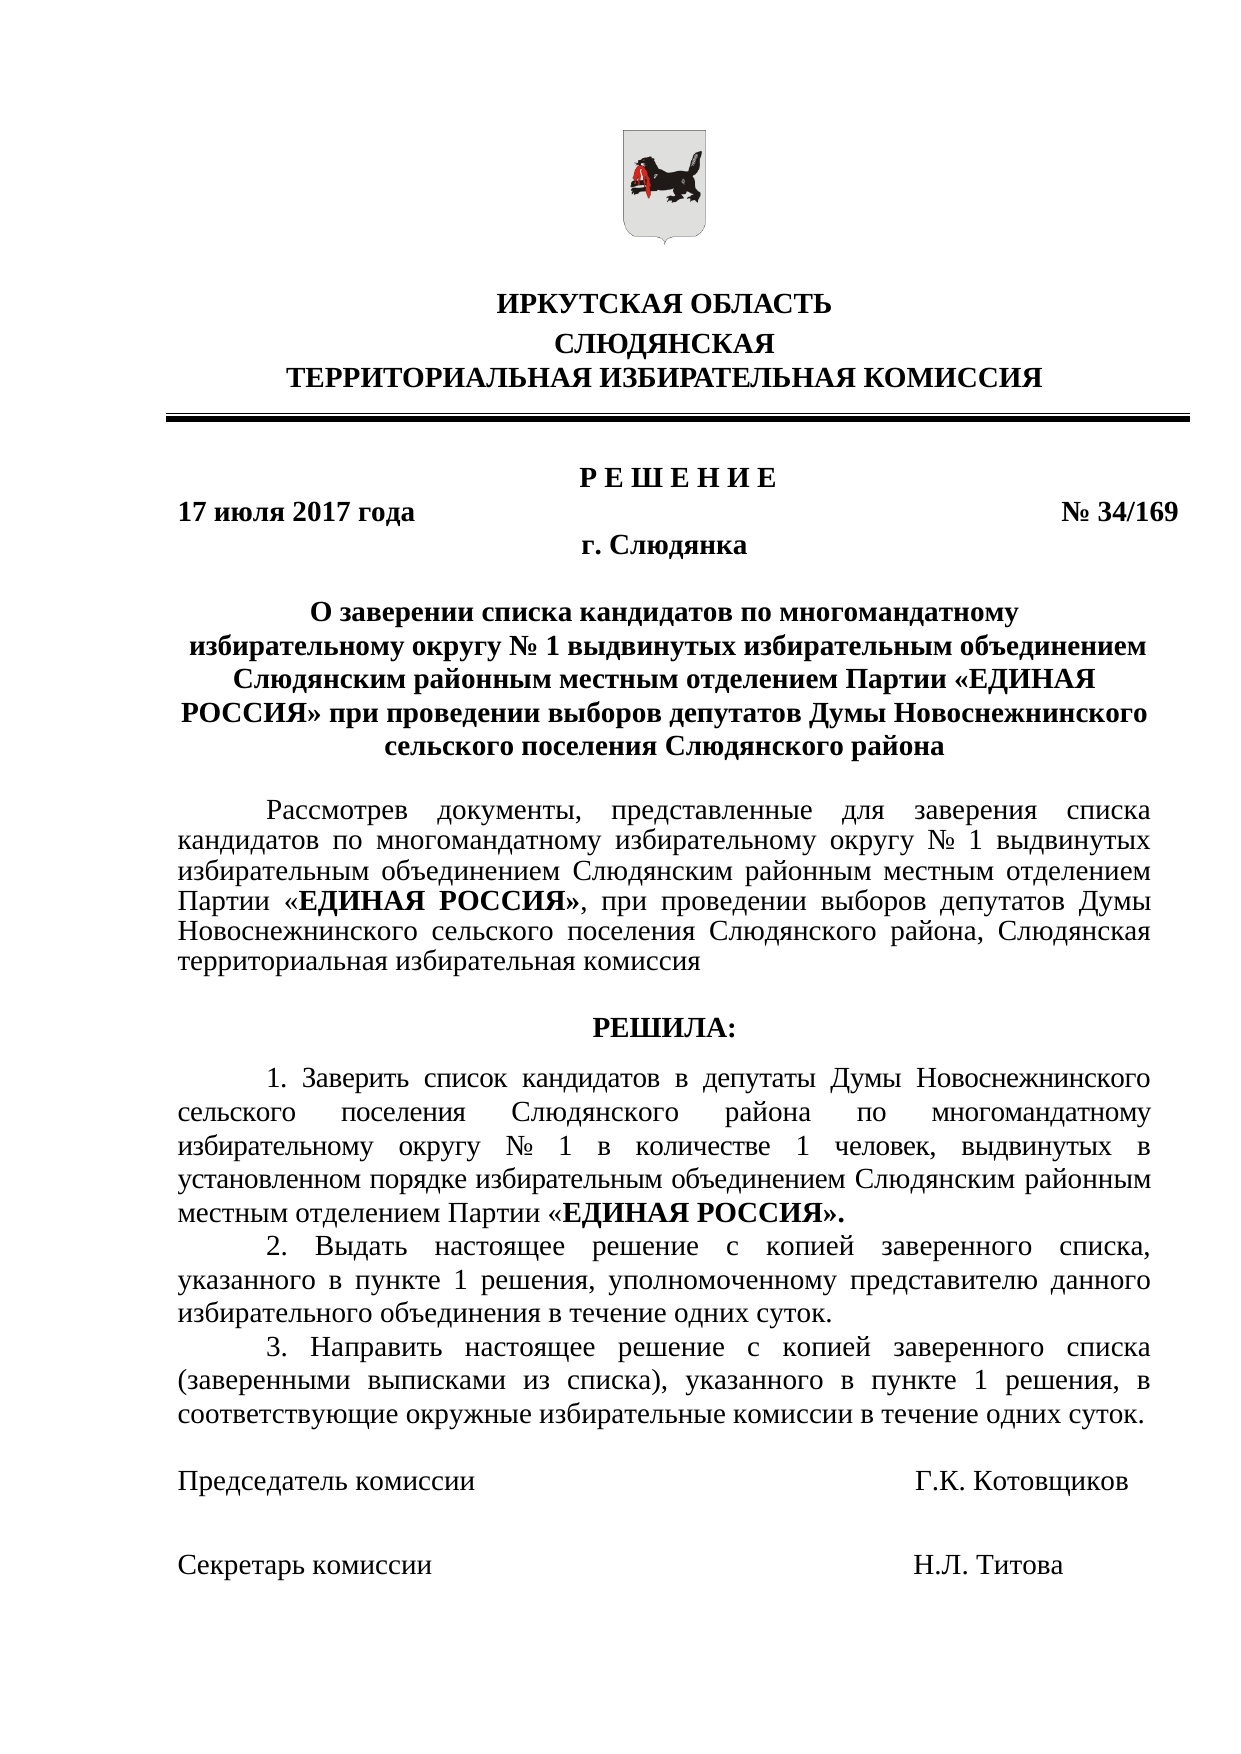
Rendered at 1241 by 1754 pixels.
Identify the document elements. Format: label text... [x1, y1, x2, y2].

text Секретарь комиссии Н.Л. Титова [177, 1547, 1152, 1581]
text ТЕРРИТОРИАЛЬНАЯ ИЗБИРАТЕЛЬНАЯ КОМИССИЯ [177, 360, 1152, 393]
text 3. Направить настоящее решение с копией заверенного списка (заверенными выписками из списка), указанного в пункте 1 решения, в соответствующие окружные избирательные комиссии в течение одних суток. [177, 1329, 1152, 1429]
text избирательному округу № 1 выдвинутых избирательным объединением Слюдянским районным местным отделением Партии «ЕДИНАЯ РОССИЯ» при проведении выборов депутатов Думы Новоснежнинского сельского поселения Слюдянского района [177, 628, 1152, 762]
subtitle ИРКУТСКАЯ ОБЛАСТЬ [74, 286, 1152, 320]
text СЛЮДЯНСКАЯ [177, 326, 1152, 360]
text г. Слюдянка [177, 527, 1152, 561]
text О заверении списка кандидатов по многомандатному [177, 594, 1152, 628]
text 1. Заверить список кандидатов в депутаты Думы Новоснежнинского сельского поселения Слюдянского района по многомандатному избирательному округу № 1 в количестве 1 человек, выдвинутых в установленном порядке избирательным объединением Слюдянским районным местным отделением Партии «ЕДИНАЯ РОССИЯ». [177, 1061, 1152, 1228]
table_cell № 34/169 [694, 494, 1190, 527]
text Рассмотрев документы, представленные для заверения списка кандидатов по многомандатному избирательному округу № 1 выдвинутых избирательным объединением Слюдянским районным местным отделением Партии «ЕДИНАЯ РОССИЯ», при проведении выборов депутатов Думы Новоснежнинского сельского поселения Слюдянского района, Слюдянская территориальная избирательная комиссия [177, 796, 1152, 977]
text РЕШИЛА: [177, 1010, 1152, 1044]
picture [623, 130, 706, 245]
table_header Р Е Ш Е Н И Е [166, 422, 1190, 494]
text Председатель комиссии Г.К. Котовщиков [177, 1463, 1152, 1497]
table_cell 17 июля 2017 года [166, 494, 694, 527]
text 2. Выдать настоящее решение с копией заверенного списка, указанного в пункте 1 решения, уполномоченному представителю данного избирательного объединения в течение одних суток. [177, 1228, 1152, 1329]
